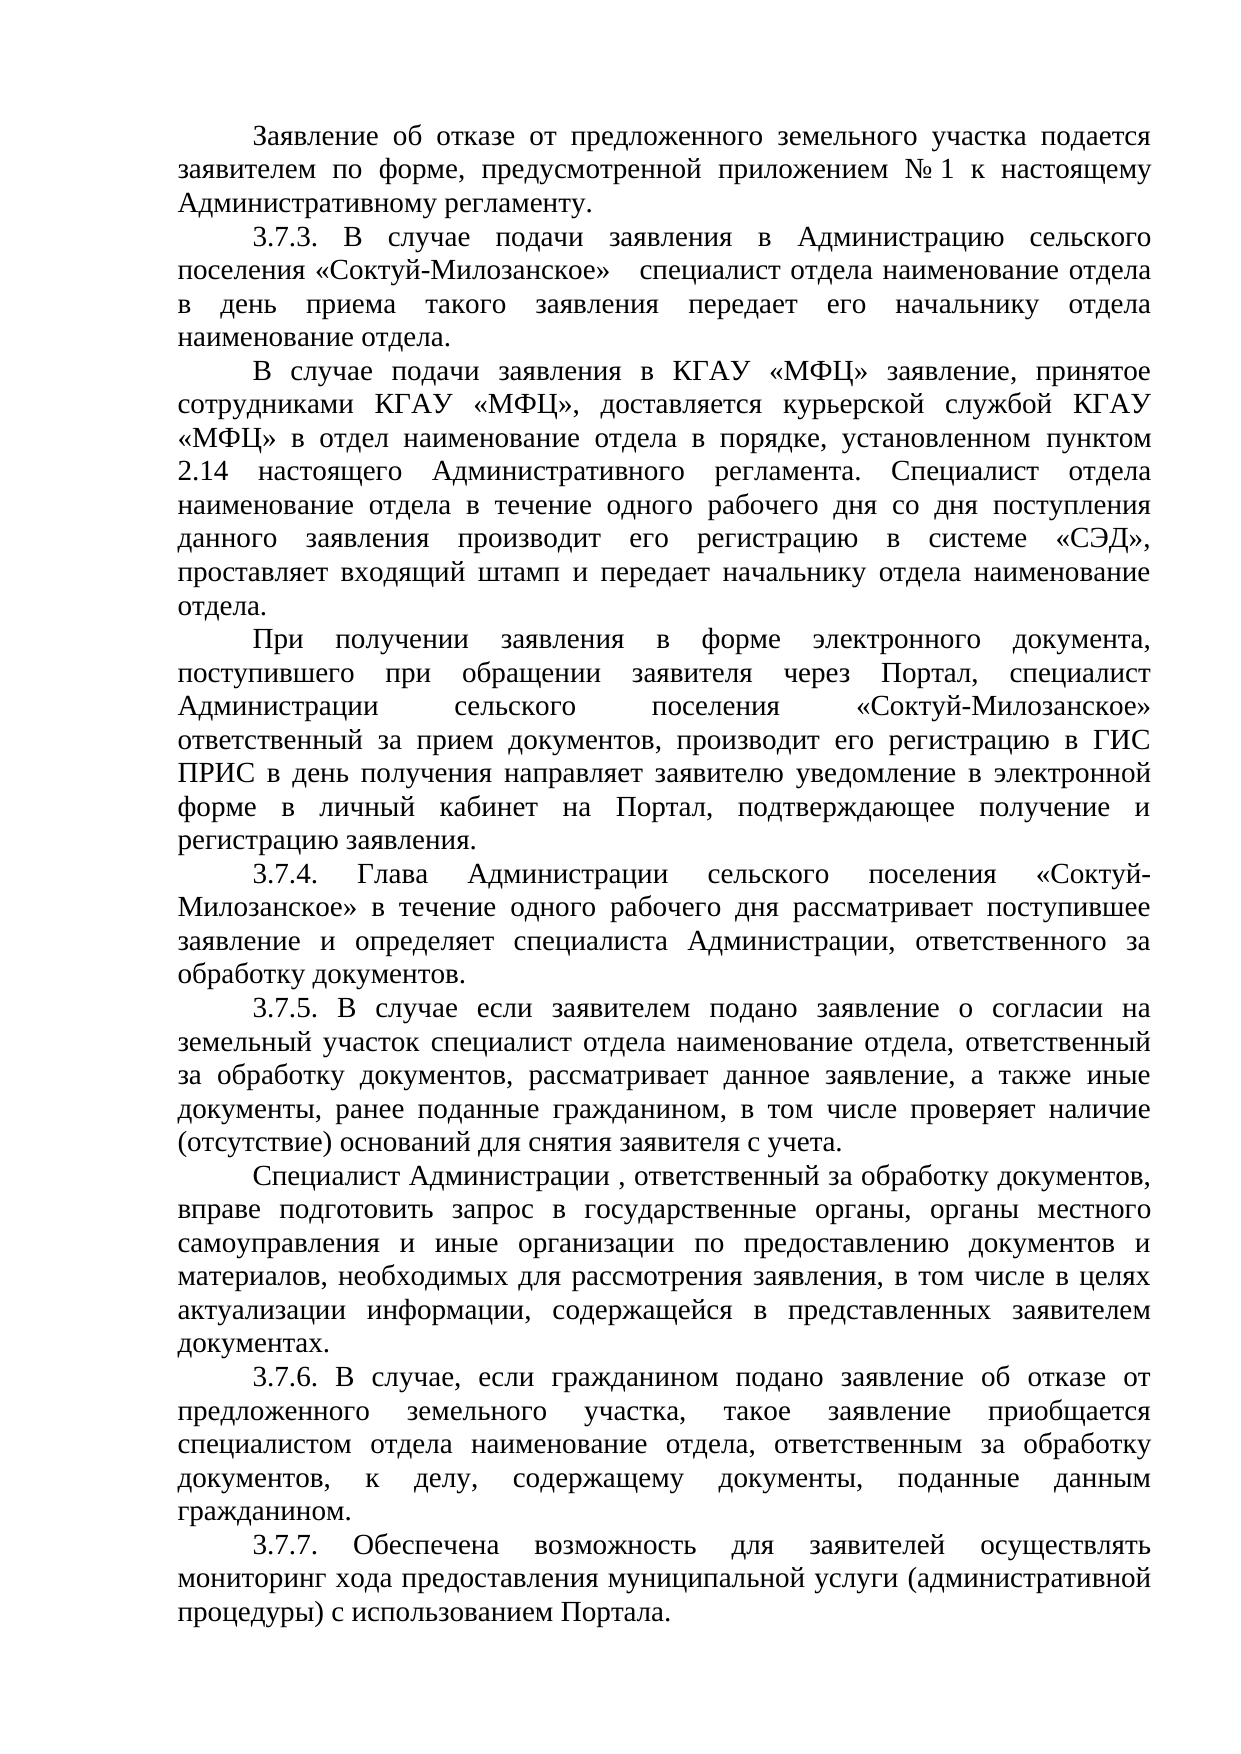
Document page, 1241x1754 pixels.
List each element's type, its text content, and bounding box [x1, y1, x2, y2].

text 3.7.5. В случае если заявителем подано заявление о согласии на земельный участок специалист отдела наименование отдела, ответственный за обработку документов, рассматривает данное заявление, а также иные документы, ранее поданные гражданином, в том числе проверяет наличие (отсутствие) оснований для снятия заявителя с учета. [177, 990, 1152, 1158]
text В случае подачи заявления в КГАУ «МФЦ» заявление, принятое сотрудниками КГАУ «МФЦ», доставляется курьерской службой КГАУ «МФЦ» в отдел наименование отдела в порядке, установленном пунктом 2.14 настоящего Административного регламента. Специалист отдела наименование отдела в течение одного рабочего дня со дня поступления данного заявления производит его регистрацию в системе «СЭД», проставляет входящий штамп и передает начальнику отдела наименование отдела. [177, 353, 1152, 621]
text 3.7.4. Глава Администрации сельского поселения «Соктуй-Милозанское» в течение одного рабочего дня рассматривает поступившее заявление и определяет специалиста Администрации, ответственного за обработку документов. [177, 856, 1152, 990]
text 3.7.7. Обеспечена возможность для заявителей осуществлять мониторинг хода предоставления муниципальной услуги (административной процедуры) с использованием Портала. [177, 1527, 1152, 1627]
text При получении заявления в форме электронного документа, поступившего при обращении заявителя через Портал, специалист Администрации сельского поселения «Соктуй-Милозанское» ответственный за прием документов, производит его регистрацию в ГИС ПРИС в день получения направляет заявителю уведомление в электронной форме в личный кабинет на Портал, подтверждающее получение и регистрацию заявления. [177, 621, 1152, 856]
text Специалист Администрации , ответственный за обработку документов, вправе подготовить запрос в государственные органы, органы местного самоуправления и иные организации по предоставлению документов и материалов, необходимых для рассмотрения заявления, в том числе в целях актуализации информации, содержащейся в представленных заявителем документах. [177, 1158, 1152, 1359]
text 3.7.3. В случае подачи заявления в Администрацию сельского поселения «Соктуй-Милозанское» специалист отдела наименование отдела в день приема такого заявления передает его начальнику отдела наименование отдела. [177, 219, 1152, 353]
text 3.7.6. В случае, если гражданином подано заявление об отказе от предложенного земельного участка, такое заявление приобщается специалистом отдела наименование отдела, ответственным за обработку документов, к делу, содержащему документы, поданные данным гражданином. [177, 1359, 1152, 1527]
text Заявление об отказе от предложенного земельного участка подается заявителем по форме, предусмотренной приложением № 1 к настоящему Административному регламенту. [177, 118, 1152, 219]
